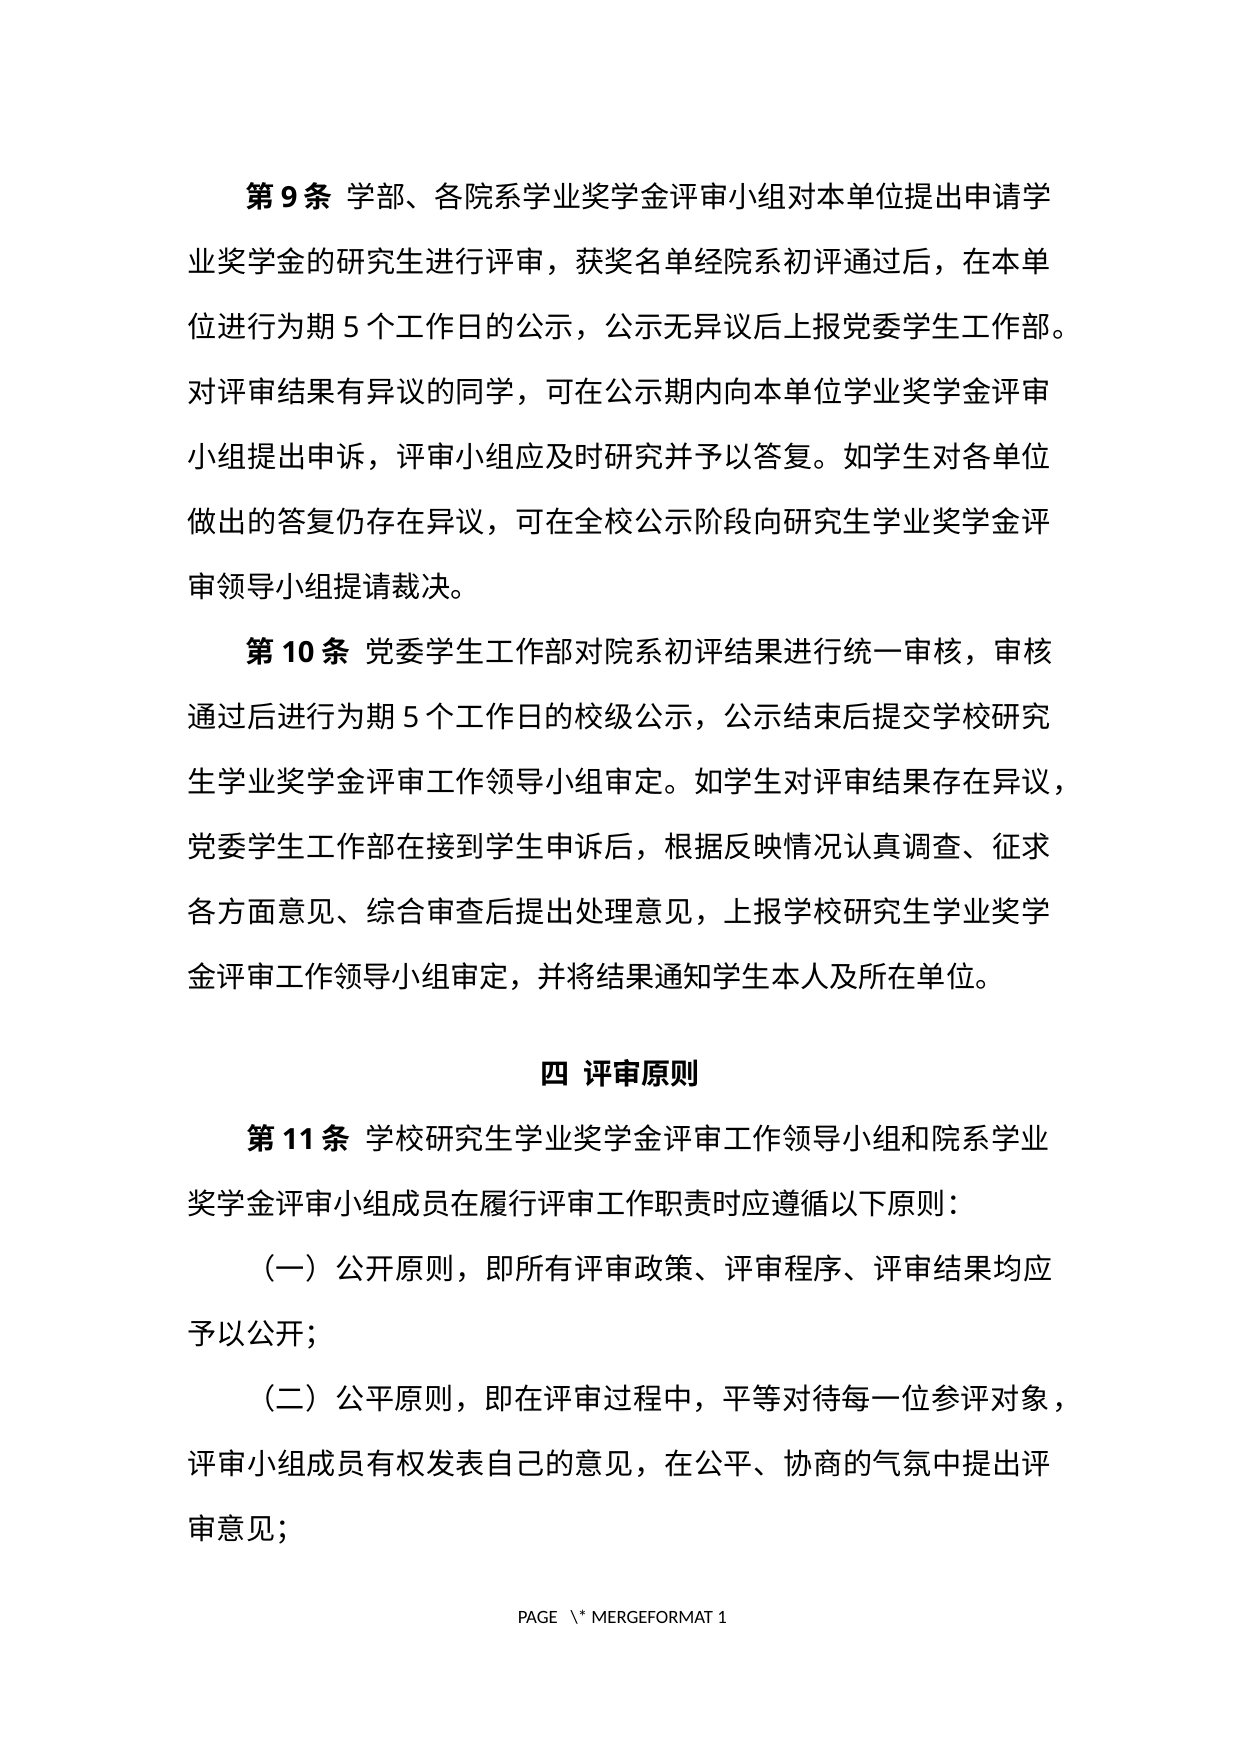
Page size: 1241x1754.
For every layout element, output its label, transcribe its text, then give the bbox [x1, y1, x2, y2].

text 第10条 党委学生工作部对院系初评结果进行统一审核，审核通过后进行为期5个工作日的校级公示，公示结束后提交学校研究生学业奖学金评审工作领导小组审定。如学生对评审结果存在异议，党委学生工作部在接到学生申诉后，根据反映情况认真调查、征求各方面意见、综合审查后提出处理意见，上报学校研究生学业奖学金评审工作领导小组审定，并将结果通知学生本人及所在单位。 [187, 617, 1053, 1007]
text （二）公平原则，即在评审过程中，平等对待每一位参评对象，评审小组成员有权发表自己的意见，在公平、协商的气氛中提出评审意见； [187, 1364, 1053, 1559]
text 第11条 学校研究生学业奖学金评审工作领导小组和院系学业奖学金评审小组成员在履行评审工作职责时应遵循以下原则： [187, 1104, 1053, 1234]
text （一）公开原则，即所有评审政策、评审程序、评审结果均应予以公开； [187, 1234, 1053, 1364]
text 四 评审原则 [187, 1039, 1053, 1104]
text 第9条 学部、各院系学业奖学金评审小组对本单位提出申请学业奖学金的研究生进行评审，获奖名单经院系初评通过后，在本单位进行为期5个工作日的公示，公示无异议后上报党委学生工作部。对评审结果有异议的同学，可在公示期内向本单位学业奖学金评审小组提出申诉，评审小组应及时研究并予以答复。如学生对各单位做出的答复仍存在异议，可在全校公示阶段向研究生学业奖学金评审领导小组提请裁决。 [187, 162, 1053, 617]
